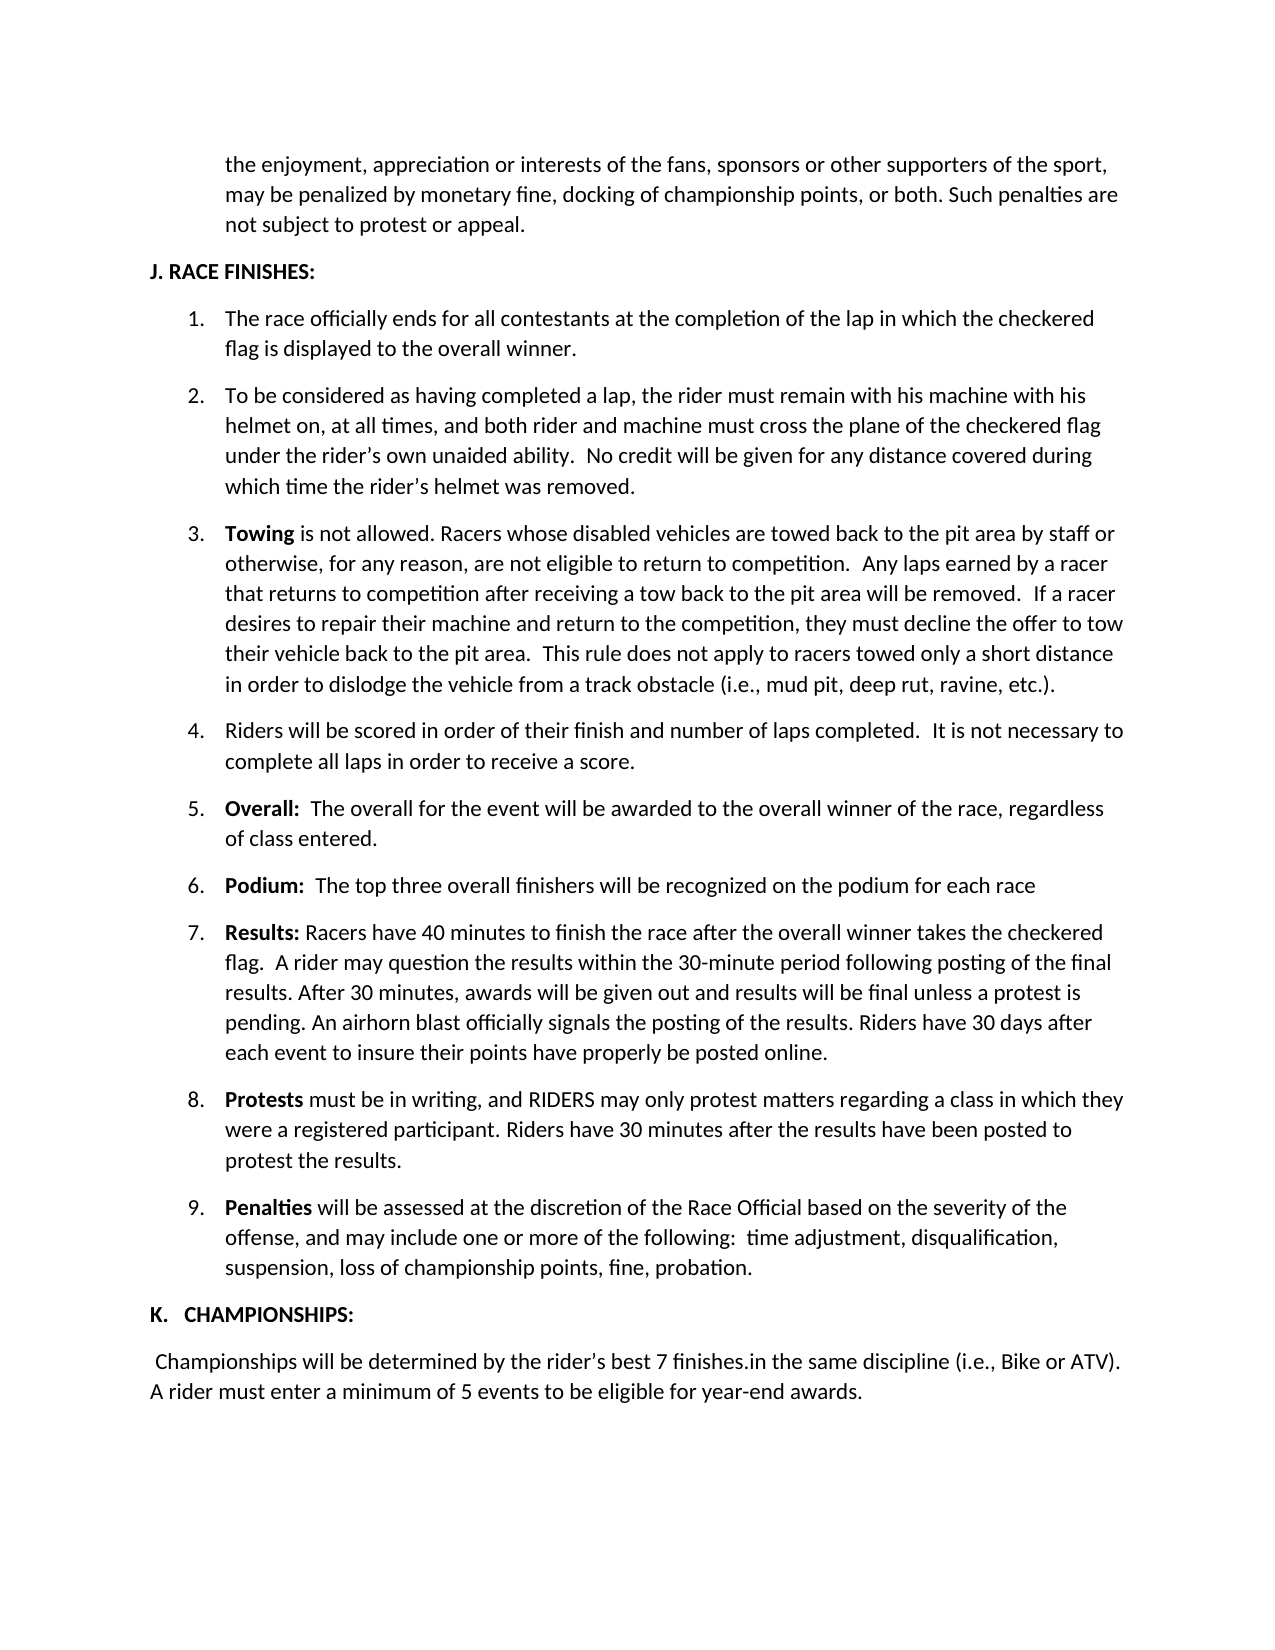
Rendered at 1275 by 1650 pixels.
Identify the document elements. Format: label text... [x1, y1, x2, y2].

list Riders will be scored in order of their finish and number of laps completed. It is not necessary to complete all laps in order to receive a score. [187, 717, 1125, 775]
list Protests must be in writing, and RIDERS may only protest matters regarding a class in which they were a registered participant. Riders have 30 minutes after the results have been posted to protest the results. [187, 1085, 1125, 1174]
list Towing is not allowed. Racers whose disabled vehicles are towed back to the pit area by staff or otherwise, for any reason, are not eligible to return to competition. Any laps earned by a racer that returns to competition after receiving a tow back to the pit area will be removed. If a racer desires to repair their machine and return to the competition, they must decline the offer to tow their vehicle back to the pit area. This rule does not apply to racers towed only a short distance in order to dislodge the vehicle from a track obstacle (i.e., mud pit, deep rut, ravine, etc.). [187, 519, 1125, 698]
list Overall: The overall for the event will be awarded to the overall winner of the race, regardless of class entered. [187, 794, 1125, 852]
list Results: Racers have 40 minutes to finish the race after the overall winner takes the checkered flag. A rider may question the results within the 30-minute period following posting of the final results. After 30 minutes, awards will be given out and results will be final unless a protest is pending. An airhorn blast officially signals the posting of the results. Riders have 30 days after each event to insure their points have properly be posted online. [187, 918, 1125, 1067]
list Penalties will be assessed at the discretion of the Race Official based on the severity of the offense, and may include one or more of the following: time adjustment, disqualification, suspension, loss of championship points, fine, probation. [187, 1193, 1125, 1281]
text K. CHAMPIONSHIPS: [150, 1300, 1125, 1328]
text Championships will be determined by the rider’s best 7 finishes.in the same discipline (i.e., Bike or ATV). A rider must enter a minimum of 5 events to be eligible for year-end awards. [150, 1347, 1125, 1405]
list Podium: The top three overall finishers will be recognized on the podium for each race [187, 871, 1125, 899]
list To be considered as having completed a lap, the rider must remain with his machine with his helmet on, at all times, and both rider and machine must cross the plane of the checkered flag under the rider’s own unaided ability. No credit will be given for any distance covered during which time the rider’s helmet was removed. [187, 381, 1125, 500]
text J. RACE FINISHES: [150, 257, 1125, 285]
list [187, 150, 1125, 238]
list The race officially ends for all contestants at the completion of the lap in which the checkered flag is displayed to the overall winner. [187, 304, 1125, 362]
